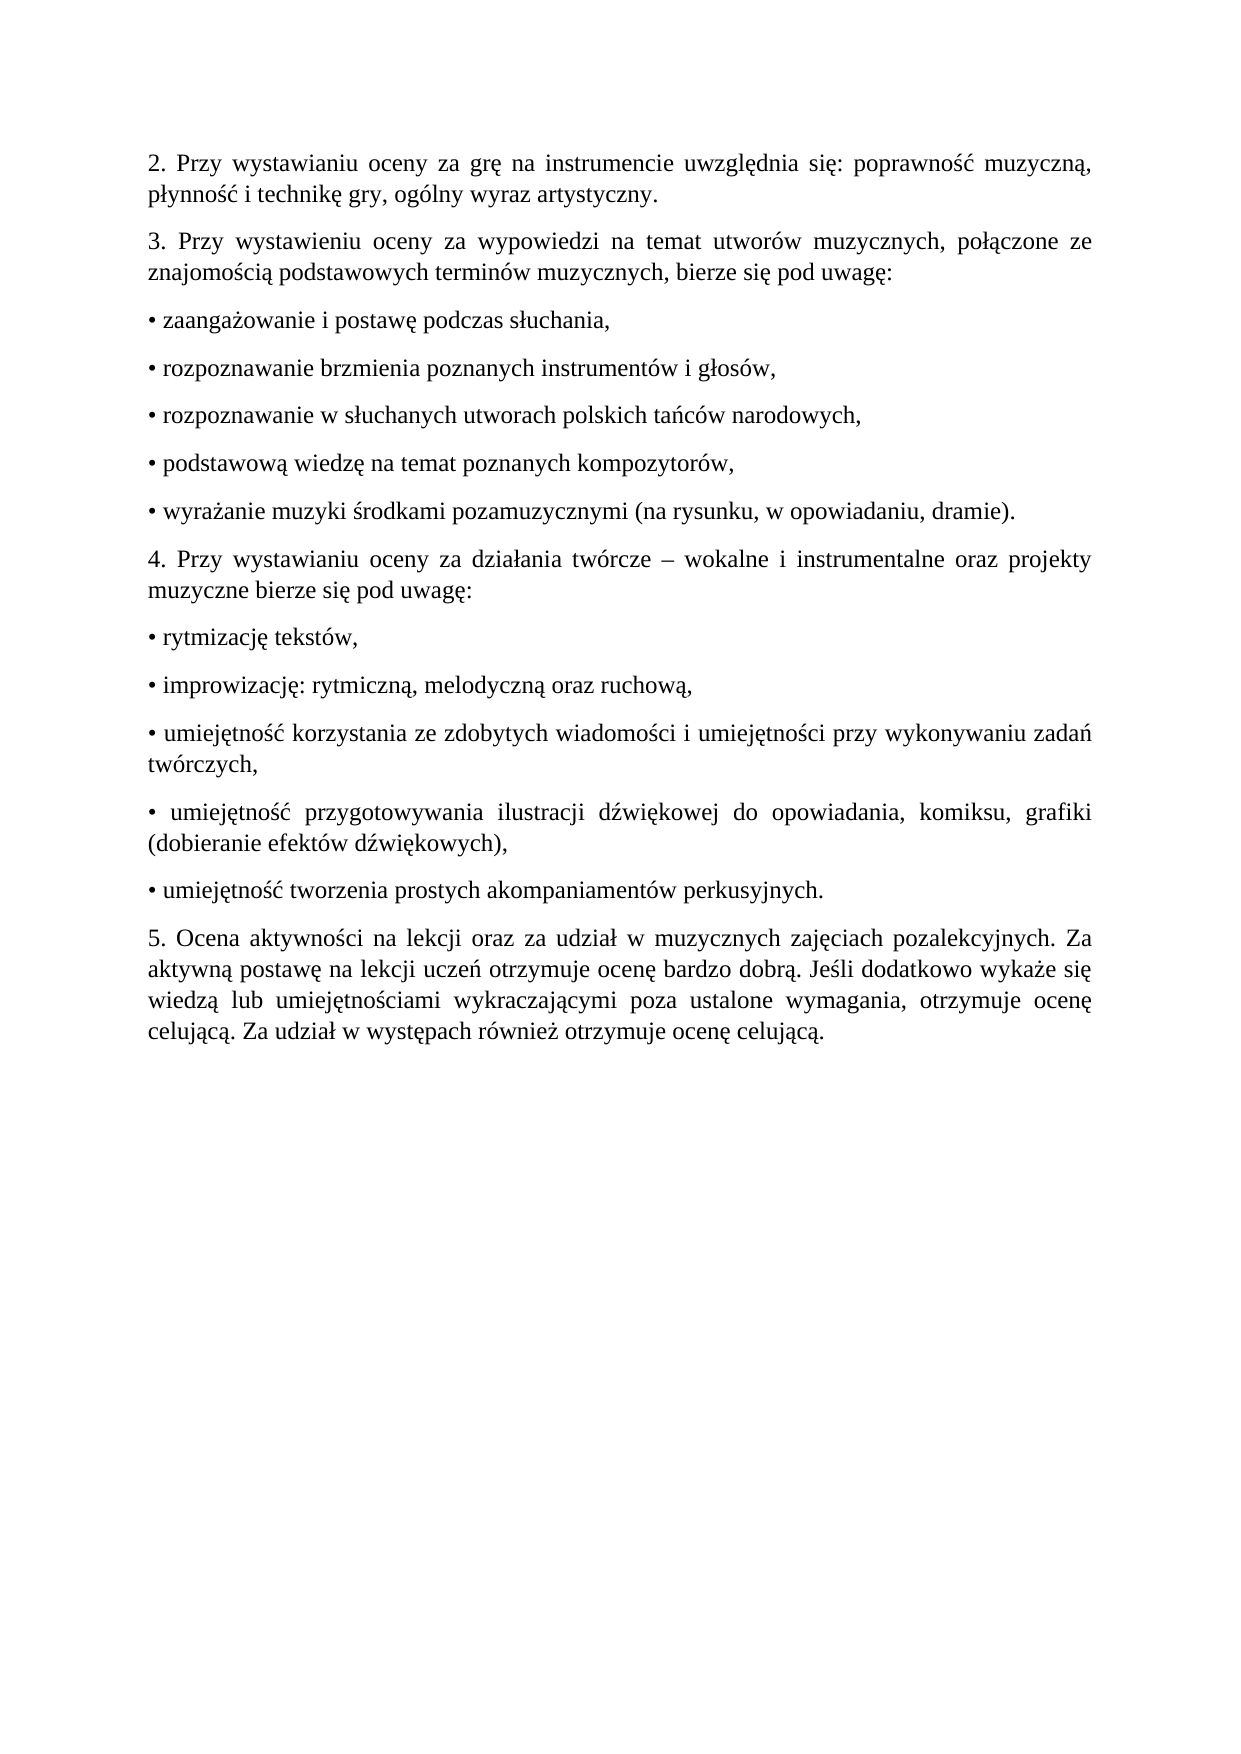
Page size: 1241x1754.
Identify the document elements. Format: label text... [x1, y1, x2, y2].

text 4. Przy wystawianiu oceny za działania twórcze – wokalne i instrumentalne oraz projekty muzyczne bierze się pod uwagę: [148, 544, 1093, 603]
text • umiejętność korzystania ze zdobytych wiadomości i umiejętności przy wykonywaniu zadań twórczych, [148, 718, 1093, 778]
text 2. Przy wystawianiu oceny za grę na instrumencie uwzględnia się: poprawność muzyczną, płynność i technikę gry, ogólny wyraz artystyczny. [148, 148, 1093, 207]
text 3. Przy wystawieniu oceny za wypowiedzi na temat utworów muzycznych, połączone ze znajomością podstawowych terminów muzycznych, bierze się pod uwagę: [148, 226, 1093, 286]
text • improwizację: rytmiczną, melodyczną oraz ruchową, [148, 670, 1093, 699]
text • rozpoznawanie w słuchanych utworach polskich tańców narodowych, [148, 401, 1093, 429]
text 5. Ocena aktywności na lekcji oraz za udział w muzycznych zajęciach pozalekcyjnych. Za aktywną postawę na lekcji uczeń otrzymuje ocenę bardzo dobrą. Jeśli dodatkowo wykaże się wiedzą lub umiejętnościami wykraczającymi poza ustalone wymagania, otrzymuje ocenę celującą. Za udział w występach również otrzymuje ocenę celującą. [148, 923, 1093, 1045]
text • zaangażowanie i postawę podczas słuchania, [148, 305, 1093, 334]
text • umiejętność przygotowywania ilustracji dźwiękowej do opowiadania, komiksu, grafiki (dobieranie efektów dźwiękowych), [148, 797, 1093, 856]
text • rozpoznawanie brzmienia poznanych instrumentów i głosów, [148, 353, 1093, 382]
text • podstawową wiedzę na temat poznanych kompozytorów, [148, 448, 1093, 477]
text • wyrażanie muzyki środkami pozamuzycznymi (na rysunku, w opowiadaniu, dramie). [148, 496, 1093, 525]
text • umiejętność tworzenia prostych akompaniamentów perkusyjnych. [148, 875, 1093, 904]
text • rytmizację tekstów, [148, 622, 1093, 651]
